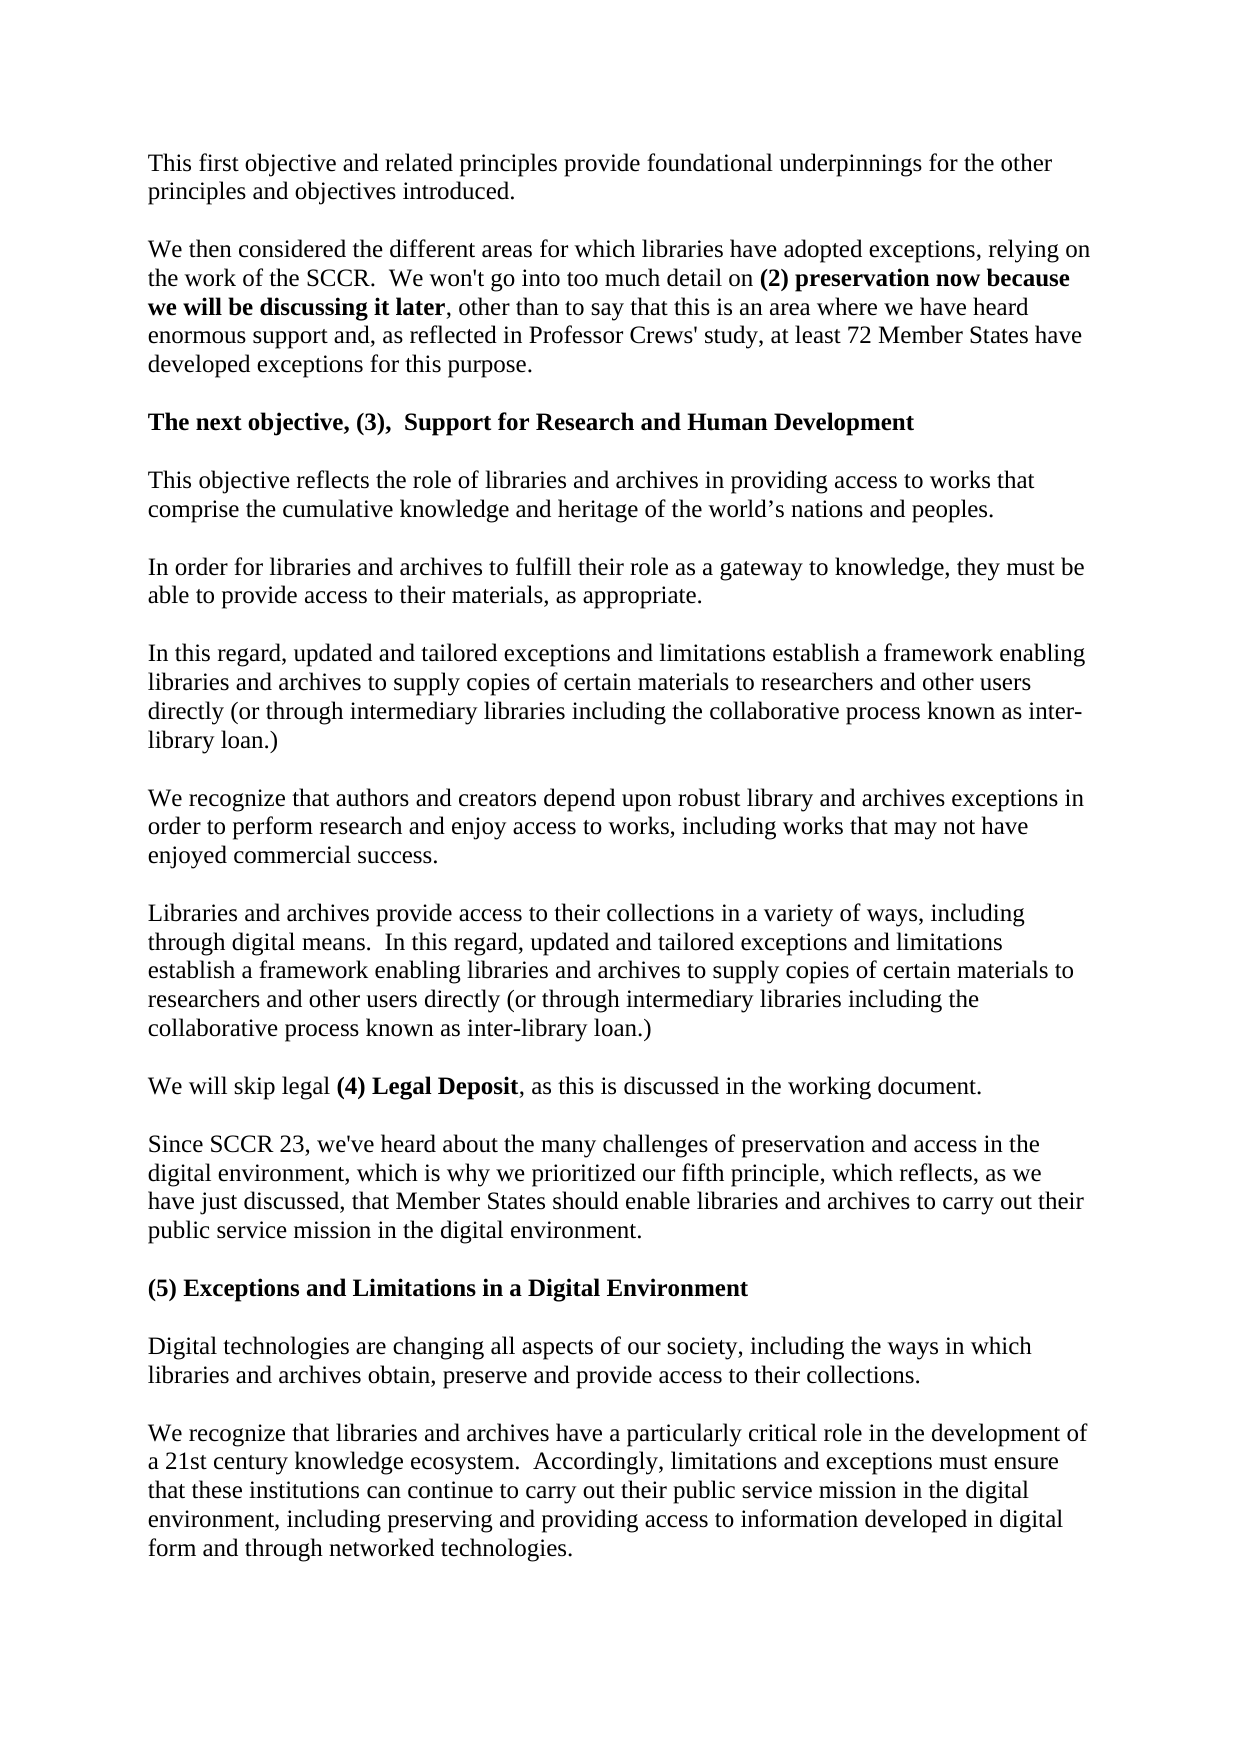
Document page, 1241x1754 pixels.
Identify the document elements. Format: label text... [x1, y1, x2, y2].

text We recognize that authors and creators depend upon robust library and archives exceptions in order to perform research and enjoy access to works, including works that may not have enjoyed commercial success. [148, 783, 1093, 869]
text Libraries and archives provide access to their collections in a variety of ways, including through digital means. In this regard, updated and tailored exceptions and limitations establish a framework enabling libraries and archives to supply copies of certain materials to researchers and other users directly (or through intermediary libraries including the collaborative process known as inter-library loan.) [148, 898, 1093, 1042]
text We then considered the different areas for which libraries have adopted exceptions, relying on the work of the SCCR. We won't go into too much detail on (2) preservation now because we will be discussing it later, other than to say that this is an area where we have heard enormous support and, as reflected in Professor Crews' study, at least 72 Member States have developed exceptions for this purpose. [148, 234, 1093, 378]
text Digital technologies are changing all aspects of our society, including the ways in which libraries and archives obtain, preserve and provide access to their collections. [148, 1331, 1093, 1388]
text We will skip legal (4) Legal Deposit, as this is discussed in the working document. [148, 1071, 1093, 1100]
text In order for libraries and archives to fulfill their role as a gateway to knowledge, they must be able to provide access to their materials, as appropriate. [148, 552, 1093, 609]
text (5) Exceptions and Limitations in a Digital Environment [148, 1273, 1093, 1302]
text This objective reflects the role of libraries and archives in providing access to works that comprise the cumulative knowledge and heritage of the world’s nations and peoples. [148, 465, 1093, 523]
text This first objective and related principles provide foundational underpinnings for the other principles and objectives introduced. [148, 148, 1093, 205]
text Since SCCR 23, we've heard about the many challenges of preservation and access in the digital environment, which is why we prioritized our fifth principle, which reflects, as we have just discussed, that Member States should enable libraries and archives to carry out their public service mission in the digital environment. [148, 1129, 1093, 1244]
text The next objective, (3), Support for Research and Human Development [148, 407, 1093, 436]
text In this regard, updated and tailored exceptions and limitations establish a framework enabling libraries and archives to supply copies of certain materials to researchers and other users directly (or through intermediary libraries including the collaborative process known as inter-library loan.) [148, 638, 1093, 753]
text We recognize that libraries and archives have a particularly critical role in the development of a 21st century knowledge ecosystem. Accordingly, limitations and exceptions must ensure that these institutions can continue to carry out their public service mission in the digital environment, including preserving and providing access to information developed in digital form and through networked technologies. [148, 1418, 1093, 1561]
